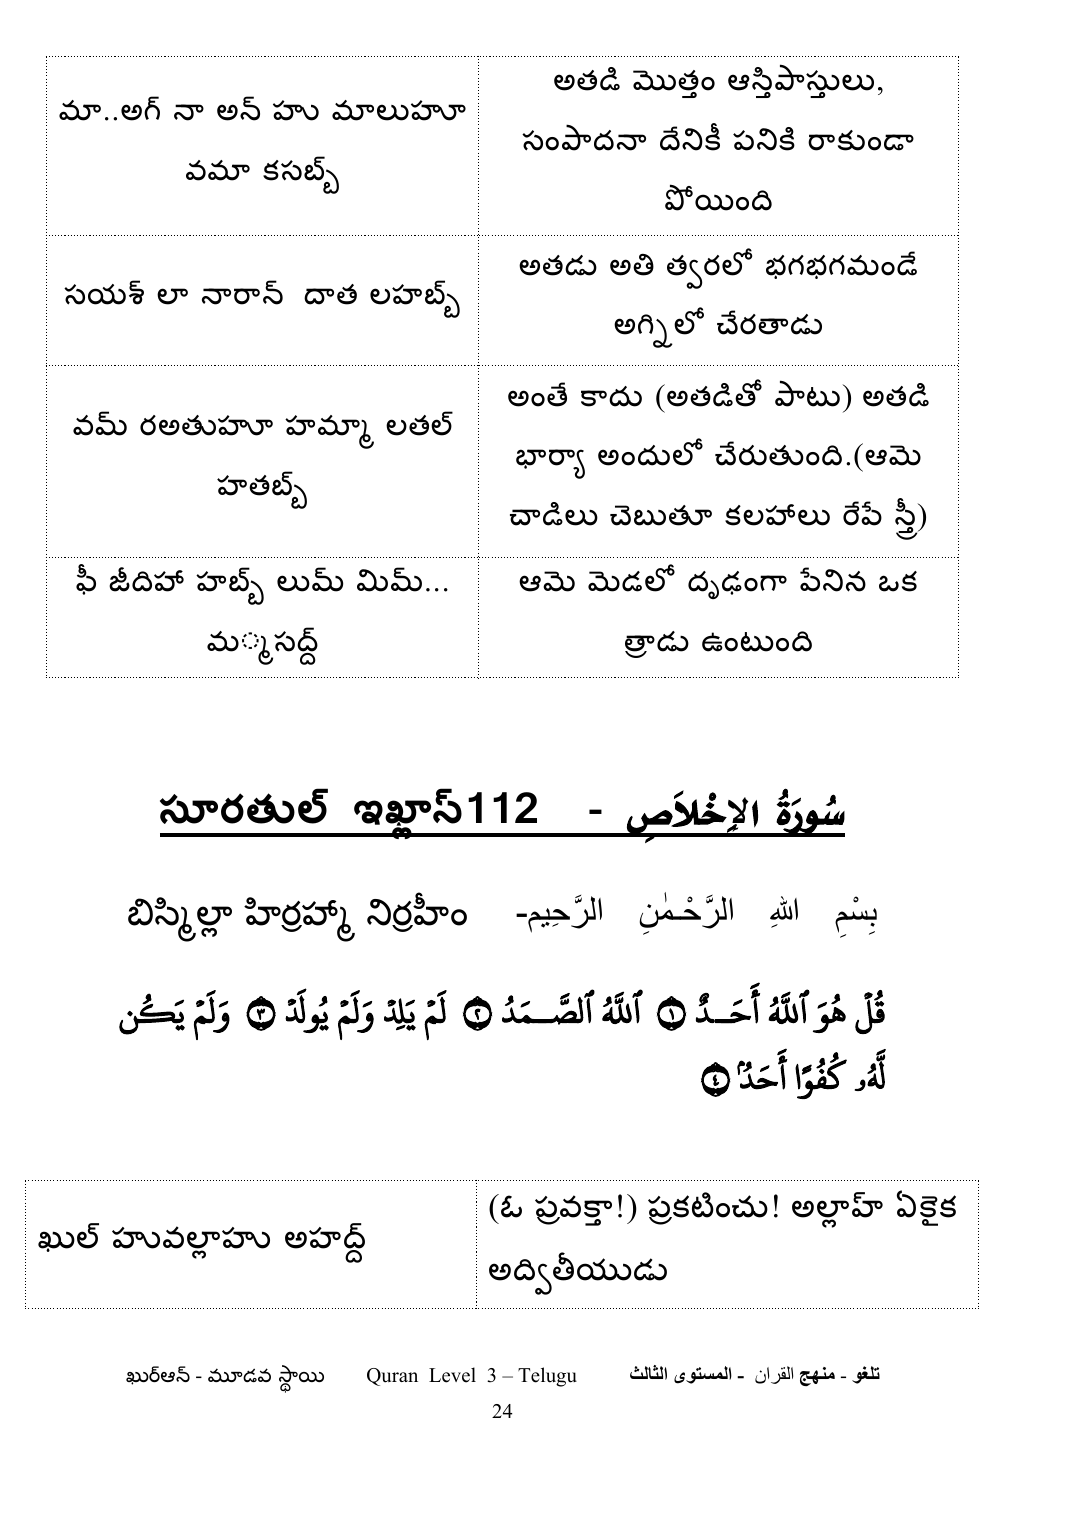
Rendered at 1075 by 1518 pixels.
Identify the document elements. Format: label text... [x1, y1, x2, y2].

table_cell అంతే కాదు (అతడితో పాటు) అతడి భార్యా అందులో చేరుతుంది.(ఆమె చాడిలు చెబుతూ కలహాలు రేపే స్త్రీ) [479, 365, 958, 557]
text بِسْمِ اللهِ الرَّحْـمٰنِ الرَّحِيم- బిస్మిల్లా హిర్రహ్మా నిర్రహీం [118, 885, 886, 956]
table_cell మా..అగ్ నా అన్ హు మాలుహూ వమా కసబ్బ్ [46, 56, 478, 235]
text قُلۡ هُوَ ٱللَّهُ أَحَدٌ ١ ٱللَّهُ ٱلصَّمَدُ ٢ لَمۡ يَلِدۡ وَلَمۡ يُولَدۡ ٣ وَلَمۡ يَكُن لَّهُۥ كُفُوًا أَحَدُۢ ٤ [118, 978, 886, 1110]
table_cell ఫీ జీదిహా హబ్బ్ లుమ్ మిమ్... మ్మసద్ద్ [46, 557, 478, 677]
table_header ఖుల్ హువల్లాహు అహద్ద్ [26, 1180, 477, 1308]
text سُورَةُ اﻹِخْلاَصِ - సూరతుల్ ఇఖ్లాస్112 [118, 774, 886, 861]
table_cell ఆమె మెడలో దృఢంగా పేనిన ఒక త్రాడు ఉంటుంది [479, 557, 958, 677]
table_cell వమ్ రఅతుహూ హమ్మా లతల్ హతబ్బ్ [46, 365, 478, 557]
table_cell అతడి మొత్తం ఆస్తిపాస్తులు, సంపాదనా దేనికీ పనికి రాకుండా పోయింది [479, 56, 958, 235]
table_header (ఓ ప్రవక్తా!) ప్రకటించు! అల్లాహ్ ఏకైక అద్వితీయుడు [477, 1180, 978, 1308]
table_cell సయశ్ లా నారాన్ దాత లహబ్బ్ [46, 235, 478, 364]
table_cell అతడు అతి త్వరలో భగభగమండే అగ్నిలో చేరతాడు [479, 235, 958, 364]
